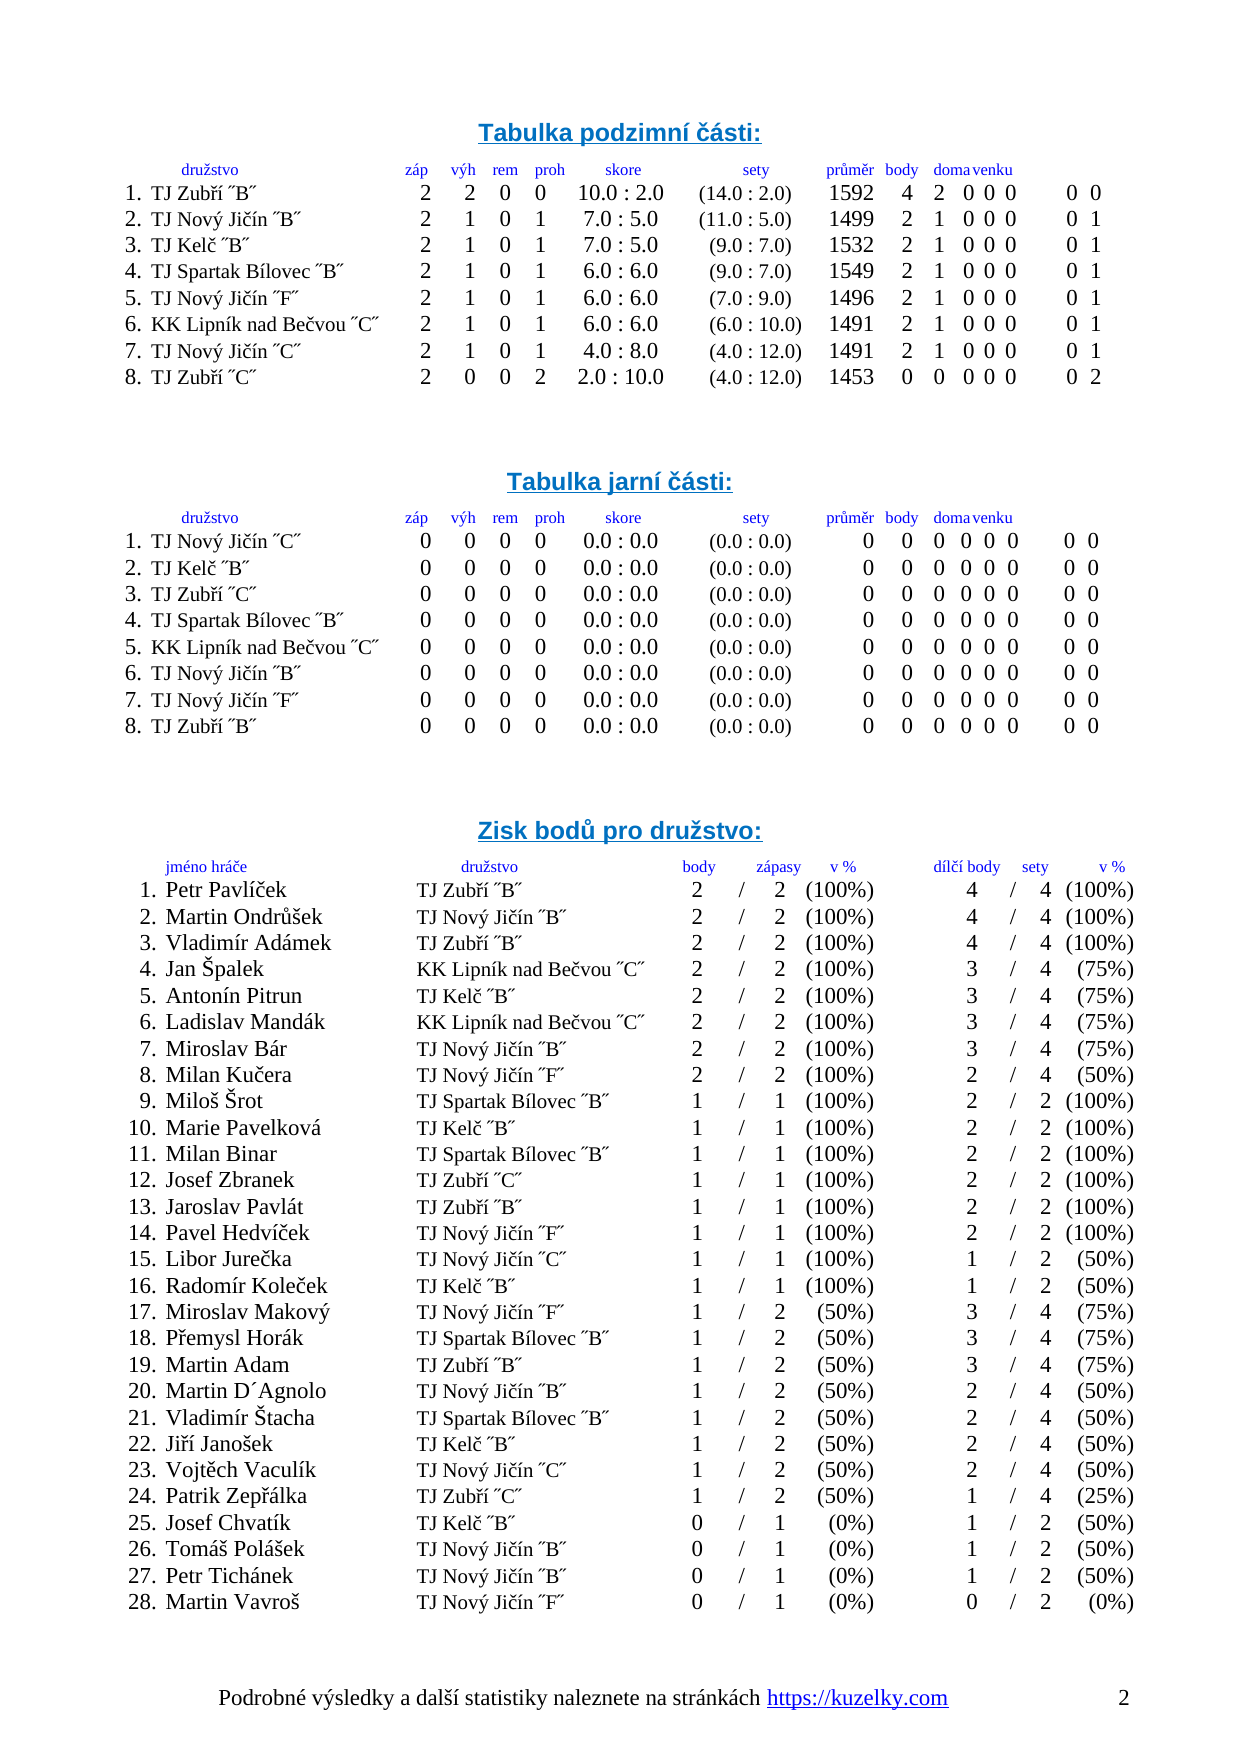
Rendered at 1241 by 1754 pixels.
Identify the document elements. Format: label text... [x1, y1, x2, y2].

text 28. Martin Vavroš TJ Nový Jičín ˝F˝ 0 / 1 (0%) 0 / 2 (0%) [106, 1588, 1134, 1614]
text jméno hráče družstvo body zápasy v % dílčí body sety v % [106, 857, 1134, 876]
text 1. Petr Pavlíček TJ Zubří ˝B˝ 2 / 2 (100%) 4 / 4 (100%) [106, 876, 1134, 903]
text 21. Vladimír Štacha TJ Spartak Bílovec ˝B˝ 1 / 2 (50%) 2 / 4 (50%) [106, 1403, 1134, 1430]
text 2. TJ Nový Jičín ˝B˝ 2 1 0 1 7.0 : 5.0 (11.0 : 5.0) 1499 2 1 0 0 0 0 1 [106, 205, 1134, 231]
text 17. Miroslav Makový TJ Nový Jičín ˝F˝ 1 / 2 (50%) 3 / 4 (75%) [106, 1298, 1134, 1324]
text 27. Petr Tichánek TJ Nový Jičín ˝B˝ 0 / 1 (0%) 1 / 2 (50%) [106, 1562, 1134, 1588]
text 4. TJ Spartak Bílovec ˝B˝ 0 0 0 0 0.0 : 0.0 (0.0 : 0.0) 0 0 0 0 0 0 0 0 [106, 607, 1134, 633]
text 2. TJ Kelč ˝B˝ 0 0 0 0 0.0 : 0.0 (0.0 : 0.0) 0 0 0 0 0 0 0 0 [106, 554, 1134, 580]
text 23. Vojtěch Vaculík TJ Nový Jičín ˝C˝ 1 / 2 (50%) 2 / 4 (50%) [106, 1456, 1134, 1483]
text 7. TJ Nový Jičín ˝F˝ 0 0 0 0 0.0 : 0.0 (0.0 : 0.0) 0 0 0 0 0 0 0 0 [106, 686, 1134, 712]
text 2. Martin Ondrůšek TJ Nový Jičín ˝B˝ 2 / 2 (100%) 4 / 4 (100%) [106, 903, 1134, 929]
text 20. Martin D´Agnolo TJ Nový Jičín ˝B˝ 1 / 2 (50%) 2 / 4 (50%) [106, 1377, 1134, 1403]
text 3. Vladimír Adámek TJ Zubří ˝B˝ 2 / 2 (100%) 4 / 4 (100%) [106, 929, 1134, 956]
text 12. Josef Zbranek TJ Zubří ˝C˝ 1 / 1 (100%) 2 / 2 (100%) [106, 1166, 1134, 1193]
text 11. Milan Binar TJ Spartak Bílovec ˝B˝ 1 / 1 (100%) 2 / 2 (100%) [106, 1140, 1134, 1166]
text 1. TJ Nový Jičín ˝C˝ 0 0 0 0 0.0 : 0.0 (0.0 : 0.0) 0 0 0 0 0 0 0 0 [106, 527, 1134, 554]
text 8. TJ Zubří ˝C˝ 2 0 0 2 2.0 : 10.0 (4.0 : 12.0) 1453 0 0 0 0 0 0 2 [106, 363, 1134, 389]
text 24. Patrik Zepřálka TJ Zubří ˝C˝ 1 / 2 (50%) 1 / 4 (25%) [106, 1483, 1134, 1509]
text 16. Radomír Koleček TJ Kelč ˝B˝ 1 / 1 (100%) 1 / 2 (50%) [106, 1272, 1134, 1298]
text 6. TJ Nový Jičín ˝B˝ 0 0 0 0 0.0 : 0.0 (0.0 : 0.0) 0 0 0 0 0 0 0 0 [106, 659, 1134, 686]
text 9. Miloš Šrot TJ Spartak Bílovec ˝B˝ 1 / 1 (100%) 2 / 2 (100%) [106, 1087, 1134, 1114]
text 5. Antonín Pitrun TJ Kelč ˝B˝ 2 / 2 (100%) 3 / 4 (75%) [106, 982, 1134, 1008]
text 18. Přemysl Horák TJ Spartak Bílovec ˝B˝ 1 / 2 (50%) 3 / 4 (75%) [106, 1324, 1134, 1351]
text 8. TJ Zubří ˝B˝ 0 0 0 0 0.0 : 0.0 (0.0 : 0.0) 0 0 0 0 0 0 0 0 [106, 712, 1134, 738]
text 8. Milan Kučera TJ Nový Jičín ˝F˝ 2 / 2 (100%) 2 / 4 (50%) [106, 1061, 1134, 1087]
text 1. TJ Zubří ˝B˝ 2 2 0 0 10.0 : 2.0 (14.0 : 2.0) 1592 4 2 0 0 0 0 0 [106, 178, 1134, 205]
text 15. Libor Jurečka TJ Nový Jičín ˝C˝ 1 / 1 (100%) 1 / 2 (50%) [106, 1245, 1134, 1272]
text 5. KK Lipník nad Bečvou ˝C˝ 0 0 0 0 0.0 : 0.0 (0.0 : 0.0) 0 0 0 0 0 0 0 0 [106, 633, 1134, 659]
text 4. Jan Špalek KK Lipník nad Bečvou ˝C˝ 2 / 2 (100%) 3 / 4 (75%) [106, 956, 1134, 982]
text 3. TJ Kelč ˝B˝ 2 1 0 1 7.0 : 5.0 (9.0 : 7.0) 1532 2 1 0 0 0 0 1 [106, 231, 1134, 258]
text 7. TJ Nový Jičín ˝C˝ 2 1 0 1 4.0 : 8.0 (4.0 : 12.0) 1491 2 1 0 0 0 0 1 [106, 337, 1134, 363]
text 4. TJ Spartak Bílovec ˝B˝ 2 1 0 1 6.0 : 6.0 (9.0 : 7.0) 1549 2 1 0 0 0 0 1 [106, 258, 1134, 284]
text 19. Martin Adam TJ Zubří ˝B˝ 1 / 2 (50%) 3 / 4 (75%) [106, 1351, 1134, 1377]
text Tabulka jarní části: [94, 467, 1145, 496]
text 25. Josef Chvatík TJ Kelč ˝B˝ 0 / 1 (0%) 1 / 2 (50%) [106, 1509, 1134, 1535]
text 7. Miroslav Bár TJ Nový Jičín ˝B˝ 2 / 2 (100%) 3 / 4 (75%) [106, 1034, 1134, 1061]
text 14. Pavel Hedvíček TJ Nový Jičín ˝F˝ 1 / 1 (100%) 2 / 2 (100%) [106, 1219, 1134, 1245]
text 6. KK Lipník nad Bečvou ˝C˝ 2 1 0 1 6.0 : 6.0 (6.0 : 10.0) 1491 2 1 0 0 0 0 1 [106, 310, 1134, 337]
text 6. Ladislav Mandák KK Lipník nad Bečvou ˝C˝ 2 / 2 (100%) 3 / 4 (75%) [106, 1008, 1134, 1034]
text 13. Jaroslav Pavlát TJ Zubří ˝B˝ 1 / 1 (100%) 2 / 2 (100%) [106, 1193, 1134, 1219]
text 10. Marie Pavelková TJ Kelč ˝B˝ 1 / 1 (100%) 2 / 2 (100%) [106, 1114, 1134, 1140]
text 3. TJ Zubří ˝C˝ 0 0 0 0 0.0 : 0.0 (0.0 : 0.0) 0 0 0 0 0 0 0 0 [106, 580, 1134, 607]
text Zisk bodů pro družstvo: [94, 816, 1145, 845]
text družstvo záp výh rem proh skore sety průměr body doma venku [106, 159, 1134, 178]
text 26. Tomáš Polášek TJ Nový Jičín ˝B˝ 0 / 1 (0%) 1 / 2 (50%) [106, 1535, 1134, 1562]
text 22. Jiří Janošek TJ Kelč ˝B˝ 1 / 2 (50%) 2 / 4 (50%) [106, 1430, 1134, 1456]
text družstvo záp výh rem proh skore sety průměr body doma venku [106, 508, 1134, 527]
text Tabulka podzimní části: [94, 118, 1145, 147]
text 5. TJ Nový Jičín ˝F˝ 2 1 0 1 6.0 : 6.0 (7.0 : 9.0) 1496 2 1 0 0 0 0 1 [106, 284, 1134, 310]
